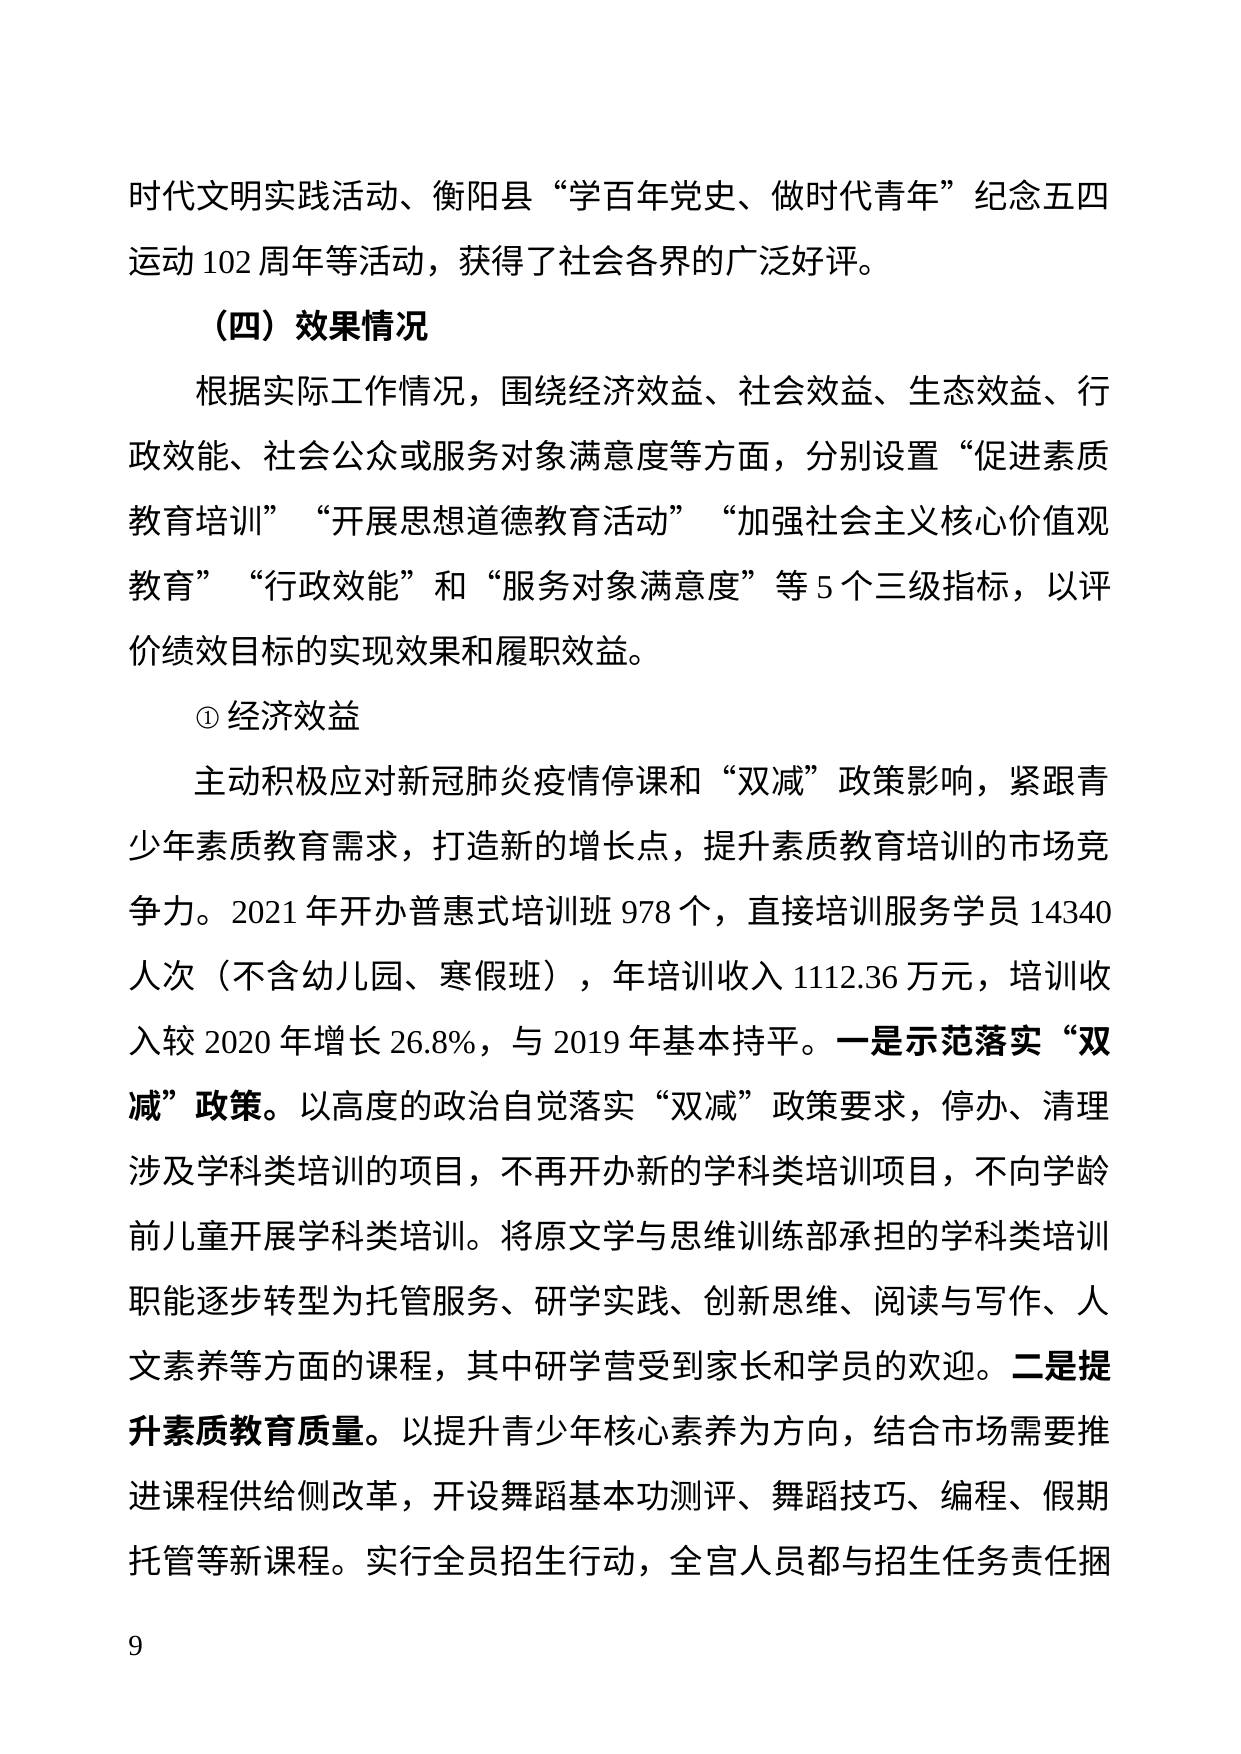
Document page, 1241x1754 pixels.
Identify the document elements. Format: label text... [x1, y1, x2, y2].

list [128, 162, 1112, 292]
text （四）效果情况 [128, 292, 1112, 357]
list ①经济效益 [128, 682, 1112, 747]
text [128, 747, 1112, 1592]
list 根据实际工作情况，围绕经济效益、社会效益、生态效益、行政效能、社会公众或服务对象满意度等方面，分别设置“促进素质教育培训”“开展思想道德教育活动”“加强社会主义核心价值观教育”“行政效能”和“服务对象满意度”等5个三级指标，以评价绩效目标的实现效果和履职效益。 [128, 357, 1112, 682]
